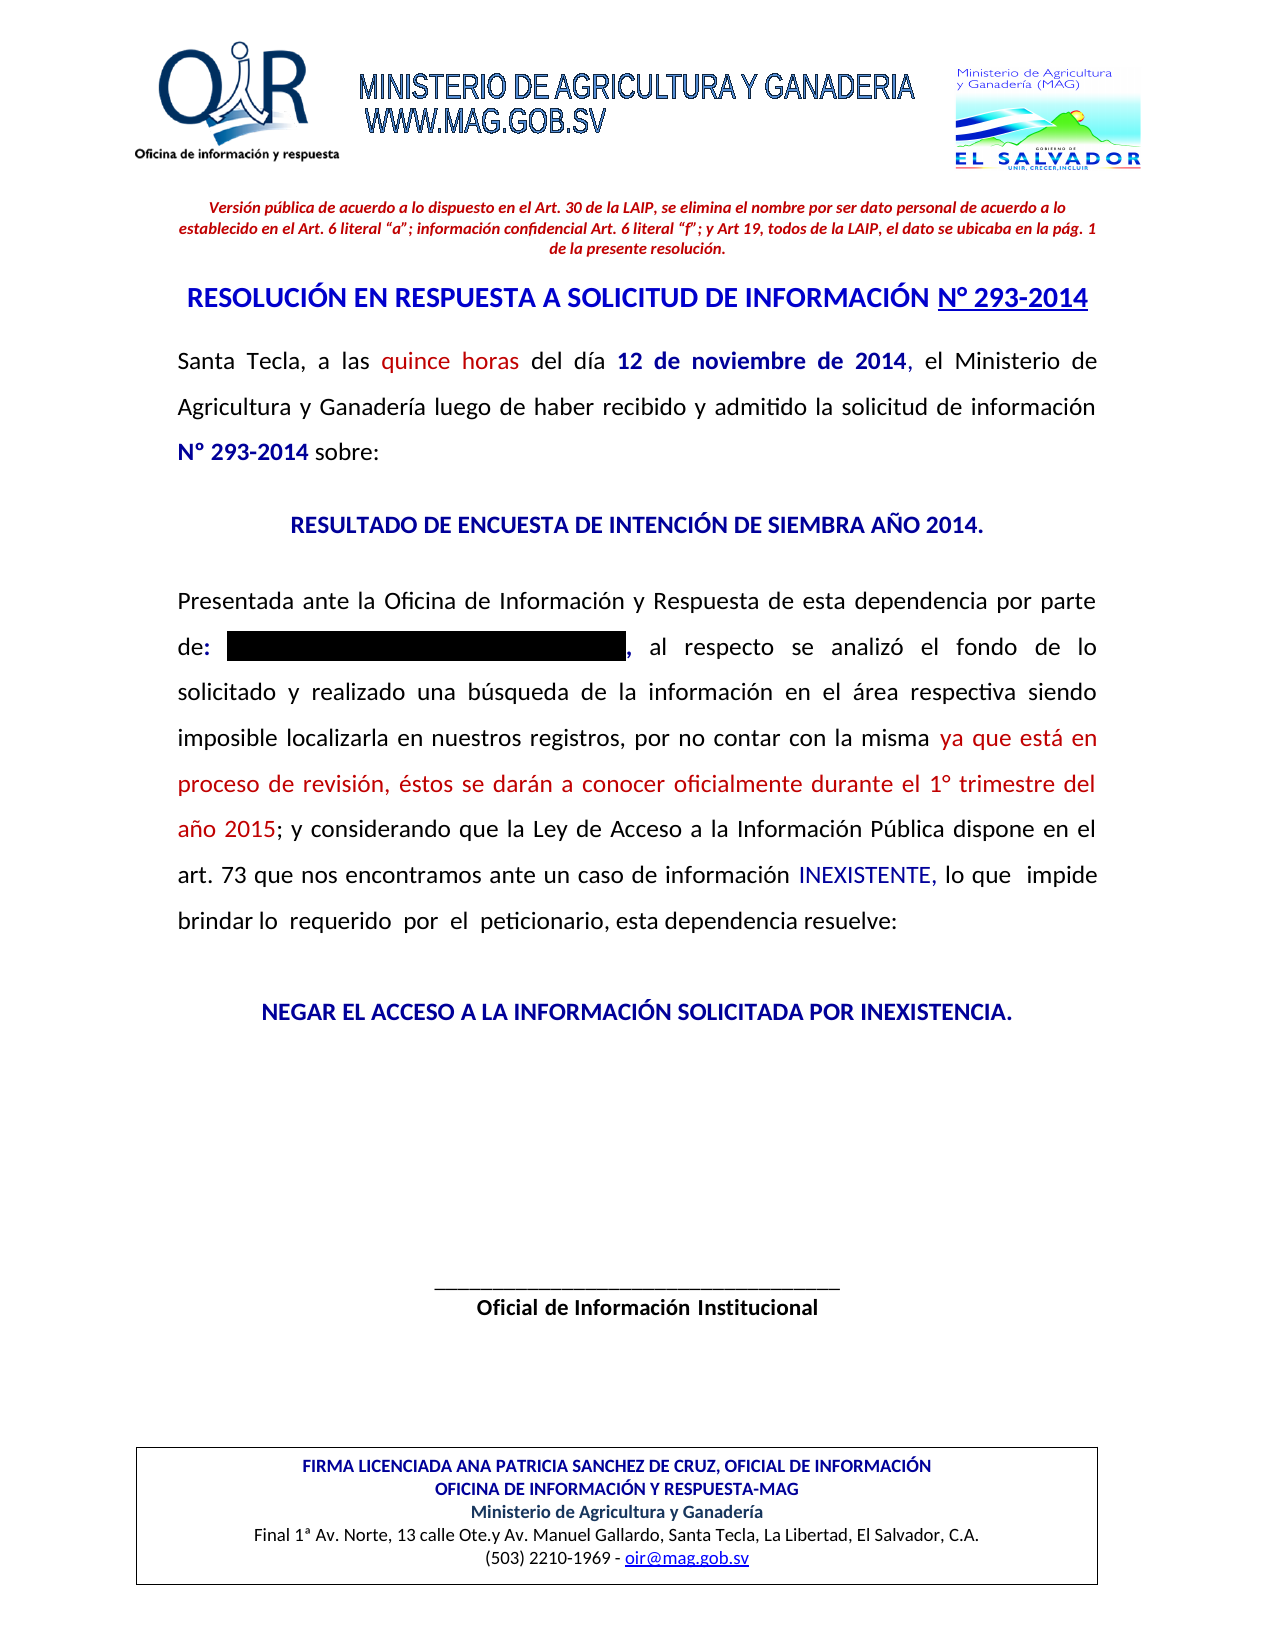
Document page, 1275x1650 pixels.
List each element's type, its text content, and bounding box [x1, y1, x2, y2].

picture [134, 33, 340, 163]
text NEGAR EL ACCESO A LA INFORMACIÓN SOLICITADA POR INEXISTENCIA. [177, 997, 1098, 1027]
text Santa Tecla, a las quince horas del día 12 de noviembre de 2014, el Ministerio de Agricultura y Ganadería luego de haber recibido y admitido la solicitud de información Nº 293-2014 sobre: [177, 345, 1098, 467]
text RESULTADO DE ENCUESTA DE INTENCIÓN DE SIEMBRA AÑO 2014. [177, 509, 1098, 539]
text Oficial de Información Institucional [455, 1293, 1098, 1321]
text Presentada ante la Oficina de Información y Respuesta de esta dependencia por parte de: ********************************, al respecto se analizó el fondo de lo solicitado y realizado una búsqueda de la información en el área respectiva siendo imposible localizarla en nuestros registros, por no contar con la misma ya que está en proceso de revisión, éstos se darán a conocer oficialmente durante el 1° trimestre del año 2015; y considerando que la Ley de Acceso a la Información Pública dispone en el art. 73 que nos encontramos ante un caso de información INEXISTENTE, lo que impide brindar lo requerido por el peticionario, esta dependencia resuelve: [177, 585, 1098, 936]
text RESOLUCIÓN EN RESPUESTA A SOLICITUD DE INFORMACIÓN N° 293-2014 [177, 279, 1098, 314]
text ___________________________________ [177, 1265, 1098, 1293]
text Versión pública de acuerdo a lo dispuesto en el Art. 30 de la LAIP, se elimina el nombre por ser dato personal de acuerdo a lo establecido en el Art. 6 literal “a”; información confidencial Art. 6 literal “f”; y Art 19, todos de la LAIP, el dato se ubicaba en la pág. 1 de la presente resolución. [177, 198, 1098, 258]
